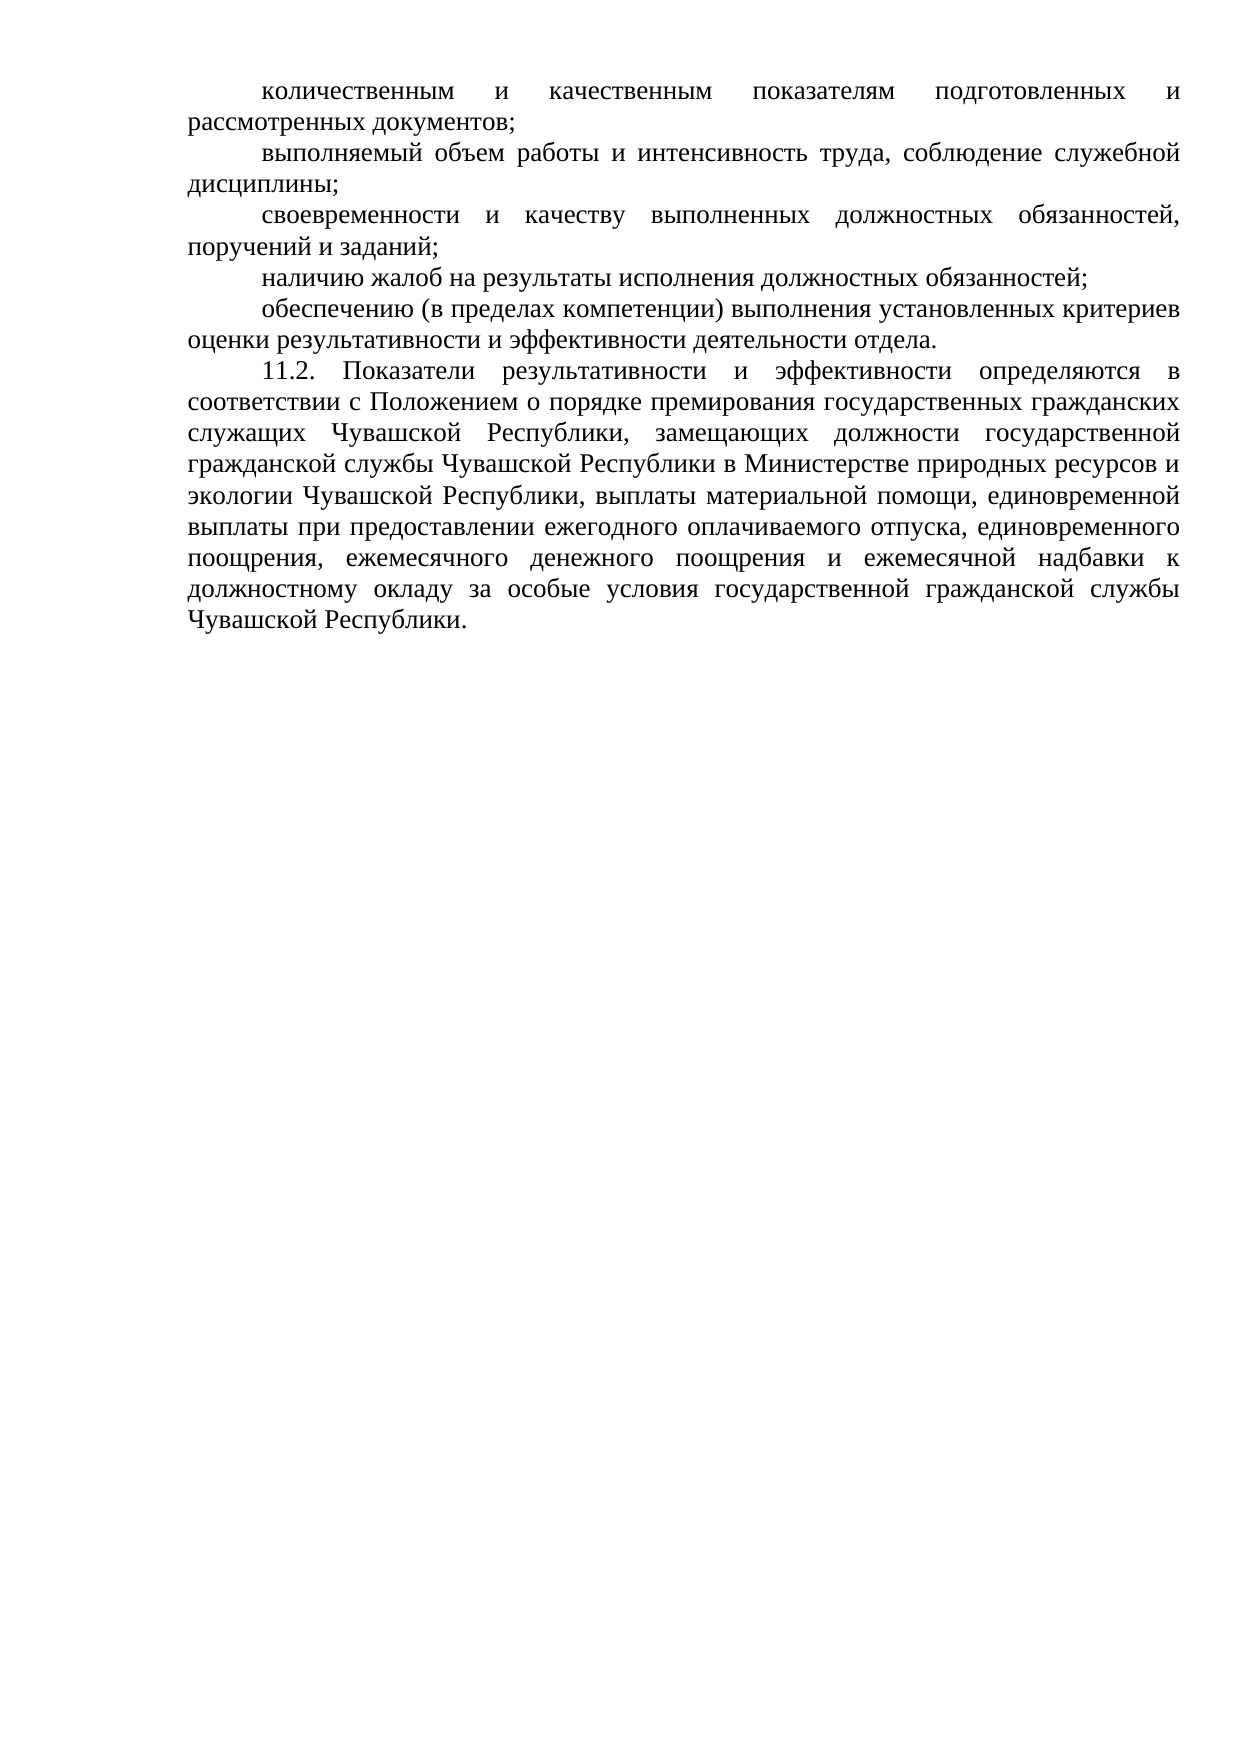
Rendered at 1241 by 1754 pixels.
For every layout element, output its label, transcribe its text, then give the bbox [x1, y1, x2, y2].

text своевременности и качеству выполненных должностных обязанностей, поручений и заданий; [187, 198, 1181, 261]
text наличию жалоб на результаты исполнения должностных обязанностей; [187, 261, 1181, 292]
text выполняемый объем работы и интенсивность труда, соблюдение служебной дисциплины; [187, 136, 1181, 198]
text количественным и качественным показателям подготовленных и рассмотренных документов; [187, 74, 1181, 136]
text 11.2. Показатели результативности и эффективности определяются в соответствии с Положением о порядке премирования государственных гражданских служащих Чувашской Республики, замещающих должности государственной гражданской службы Чувашской Республики в Министерстве природных ресурсов и экологии Чувашской Республики, выплаты материальной помощи, единовременной выплаты при предоставлении ежегодного оплачиваемого отпуска, единовременного поощрения, ежемесячного денежного поощрения и ежемесячной надбавки к должностному окладу за особые условия государственной гражданской службы Чувашской Республики. [187, 354, 1181, 634]
text обеспечению (в пределах компетенции) выполнения установленных критериев оценки результативности и эффективности деятельности отдела. [187, 292, 1181, 354]
